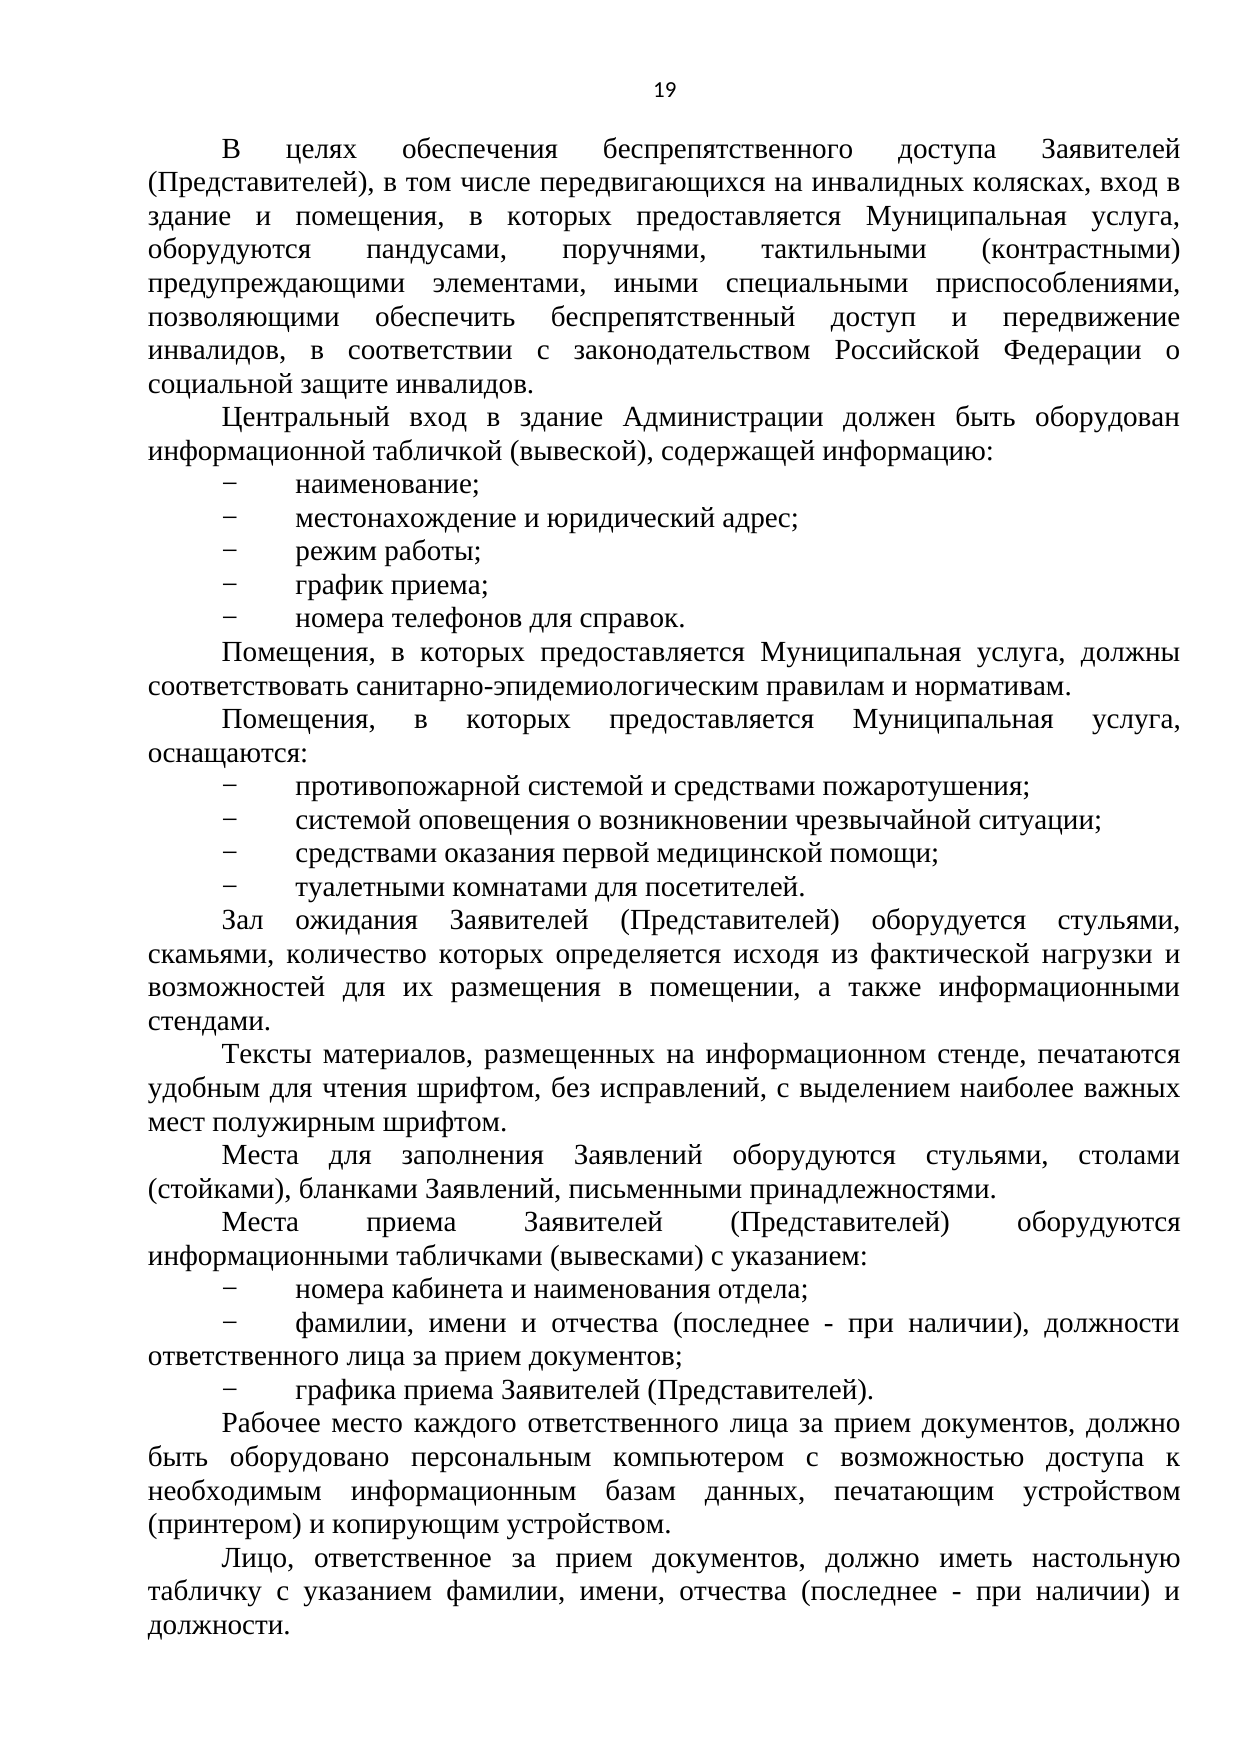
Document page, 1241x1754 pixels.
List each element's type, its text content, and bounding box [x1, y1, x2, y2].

text − режим работы; [148, 533, 1181, 567]
text Лицо, ответственное за прием документов, должно иметь настольную табличку с указанием фамилии, имени, отчества (последнее - при наличии) и должности. [148, 1540, 1181, 1640]
text В целях обеспечения беспрепятственного доступа Заявителей (Представителей), в том числе передвигающихся на инвалидных колясках, вход в здание и помещения, в которых предоставляется Муниципальная услуга, оборудуются пандусами, поручнями, тактильными (контрастными) предупреждающими элементами, иными специальными приспособлениями, позволяющими обеспечить беспрепятственный доступ и передвижение инвалидов, в соответствии с законодательством Российской Федерации о социальной защите инвалидов. [148, 131, 1181, 399]
text − системой оповещения о возникновении чрезвычайной ситуации; [148, 802, 1181, 835]
text Центральный вход в здание Администрации должен быть оборудован информационной табличкой (вывеской), содержащей информацию: [148, 399, 1181, 466]
text Места приема Заявителей (Представителей) оборудуются информационными табличками (вывесками) с указанием: [148, 1204, 1181, 1271]
text − номера телефонов для справок. [148, 601, 1181, 634]
text − противопожарной системой и средствами пожаротушения; [148, 768, 1181, 802]
text − местонахождение и юридический адрес; [148, 500, 1181, 533]
text Помещения, в которых предоставляется Муниципальная услуга, должны соответствовать санитарно-эпидемиологическим правилам и нормативам. [148, 634, 1181, 701]
text Тексты материалов, размещенных на информационном стенде, печатаются удобным для чтения шрифтом, без исправлений, с выделением наиболее важных мест полужирным шрифтом. [148, 1037, 1181, 1137]
text − номера кабинета и наименования отдела; [148, 1271, 1181, 1305]
text Рабочее место каждого ответственного лица за прием документов, должно быть оборудовано персональным компьютером с возможностью доступа к необходимым информационным базам данных, печатающим устройством (принтером) и копирующим устройством. [148, 1406, 1181, 1540]
text Зал ожидания Заявителей (Представителей) оборудуется стульями, скамьями, количество которых определяется исходя из фактической нагрузки и возможностей для их размещения в помещении, а также информационными стендами. [148, 902, 1181, 1037]
text − наименование; [148, 466, 1181, 500]
text − график приема; [148, 567, 1181, 601]
text − графика приема Заявителей (Представителей). [148, 1372, 1181, 1406]
text − средствами оказания первой медицинской помощи; [148, 835, 1181, 869]
text Места для заполнения Заявлений оборудуются стульями, столами (стойками), бланками Заявлений, письменными принадлежностями. [148, 1137, 1181, 1204]
text − фамилии, имени и отчества (последнее - при наличии), должности ответственного лица за прием документов; [148, 1305, 1181, 1372]
text Помещения, в которых предоставляется Муниципальная услуга, оснащаются: [148, 701, 1181, 768]
text − туалетными комнатами для посетителей. [148, 869, 1181, 902]
